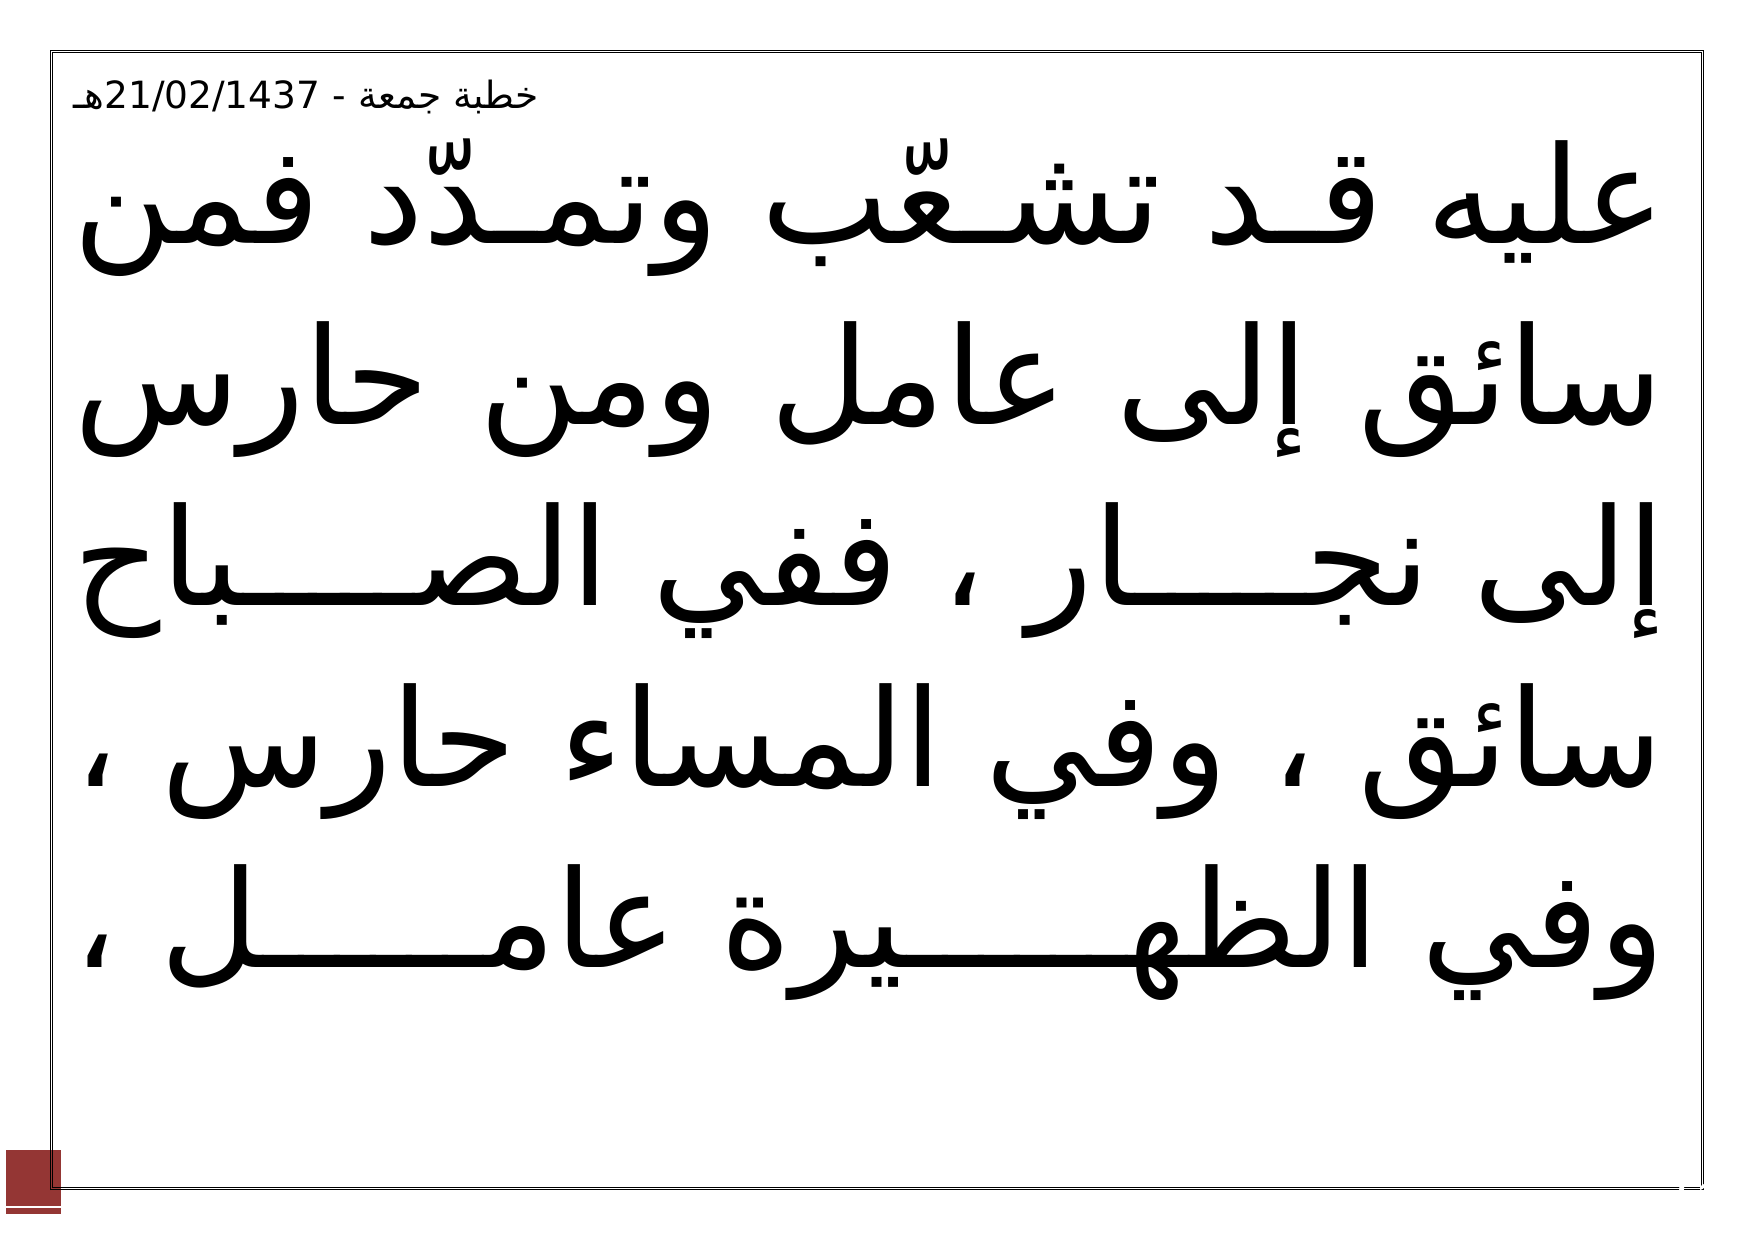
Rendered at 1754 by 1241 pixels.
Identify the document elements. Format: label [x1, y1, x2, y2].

text [74, 117, 1665, 999]
